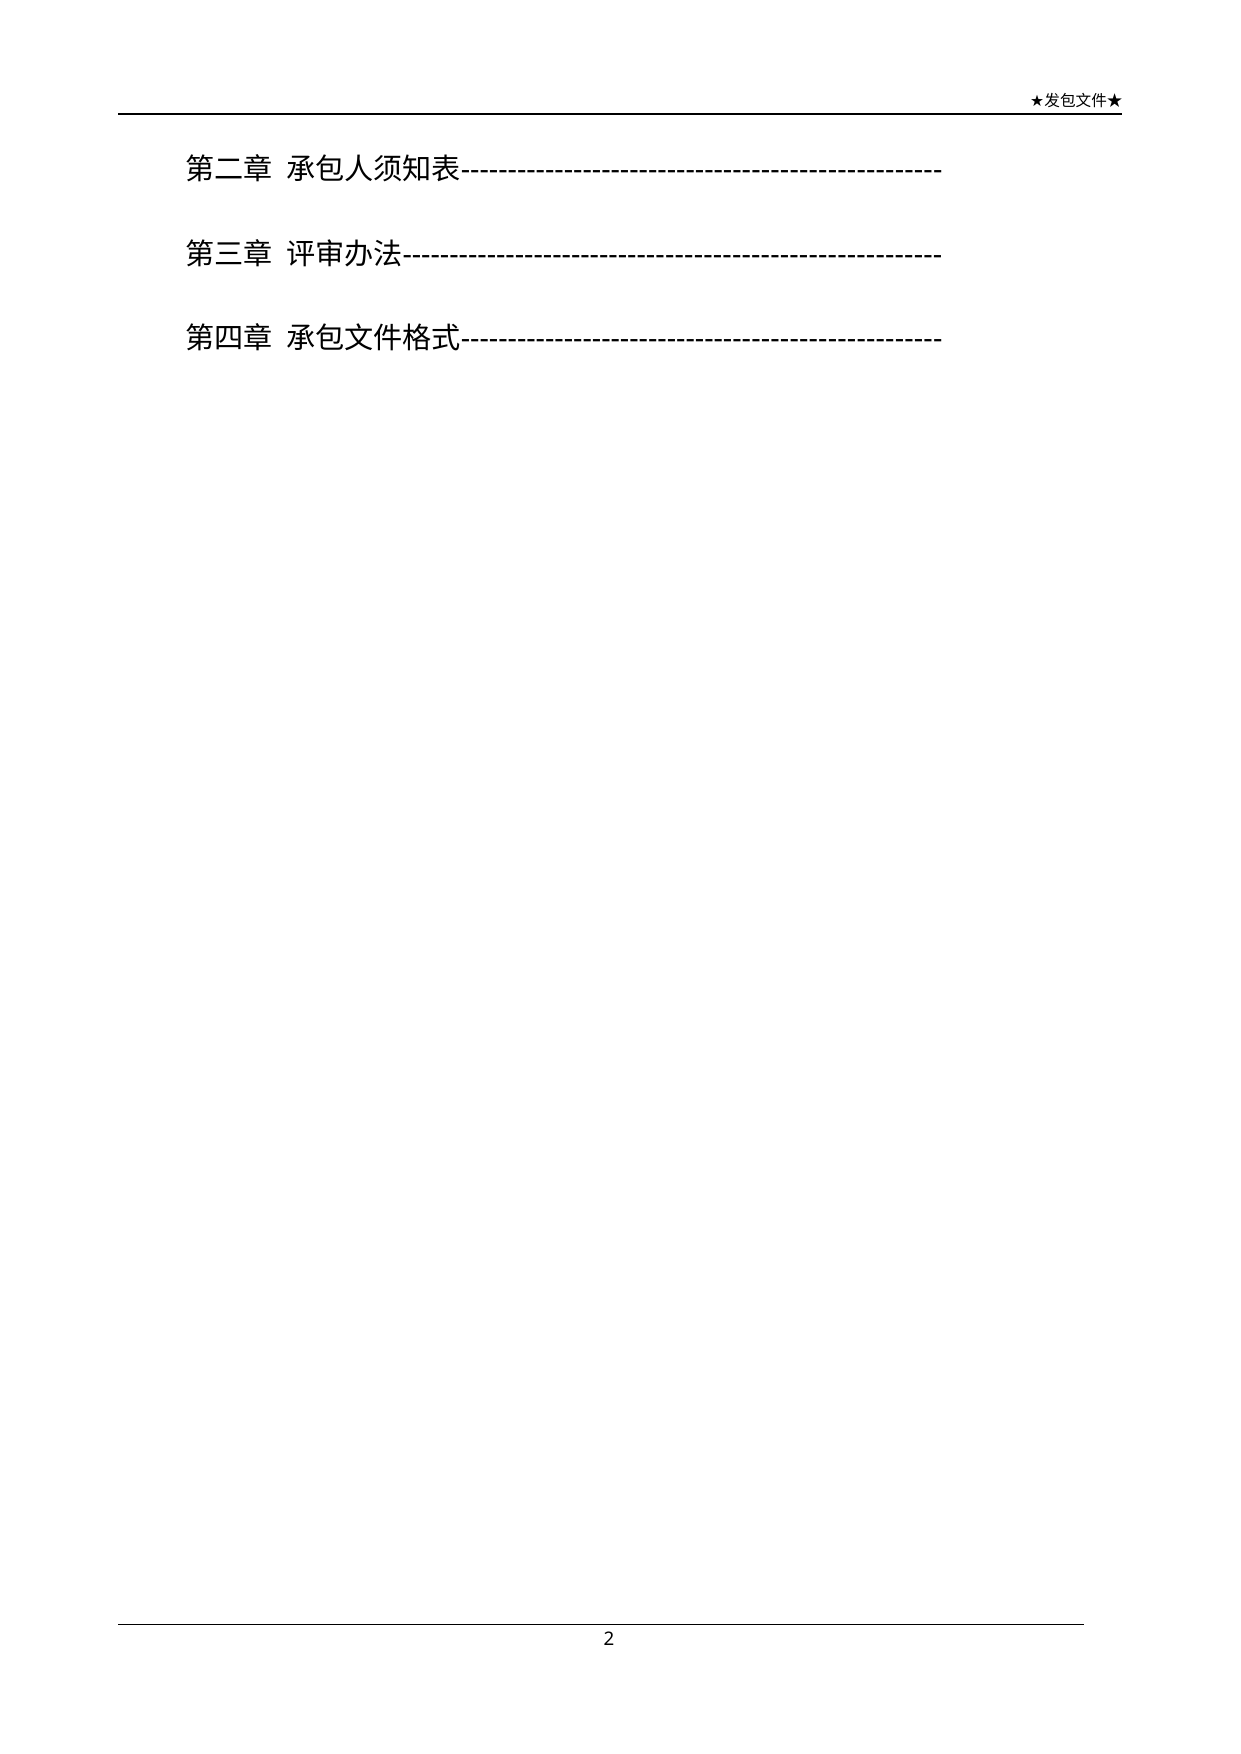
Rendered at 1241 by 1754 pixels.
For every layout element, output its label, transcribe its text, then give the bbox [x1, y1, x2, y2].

text 第四章 承包文件格式 [118, 315, 1122, 357]
text 第三章 评审办法 [118, 230, 1122, 273]
text 第二章 承包人须知表 [118, 146, 1122, 188]
